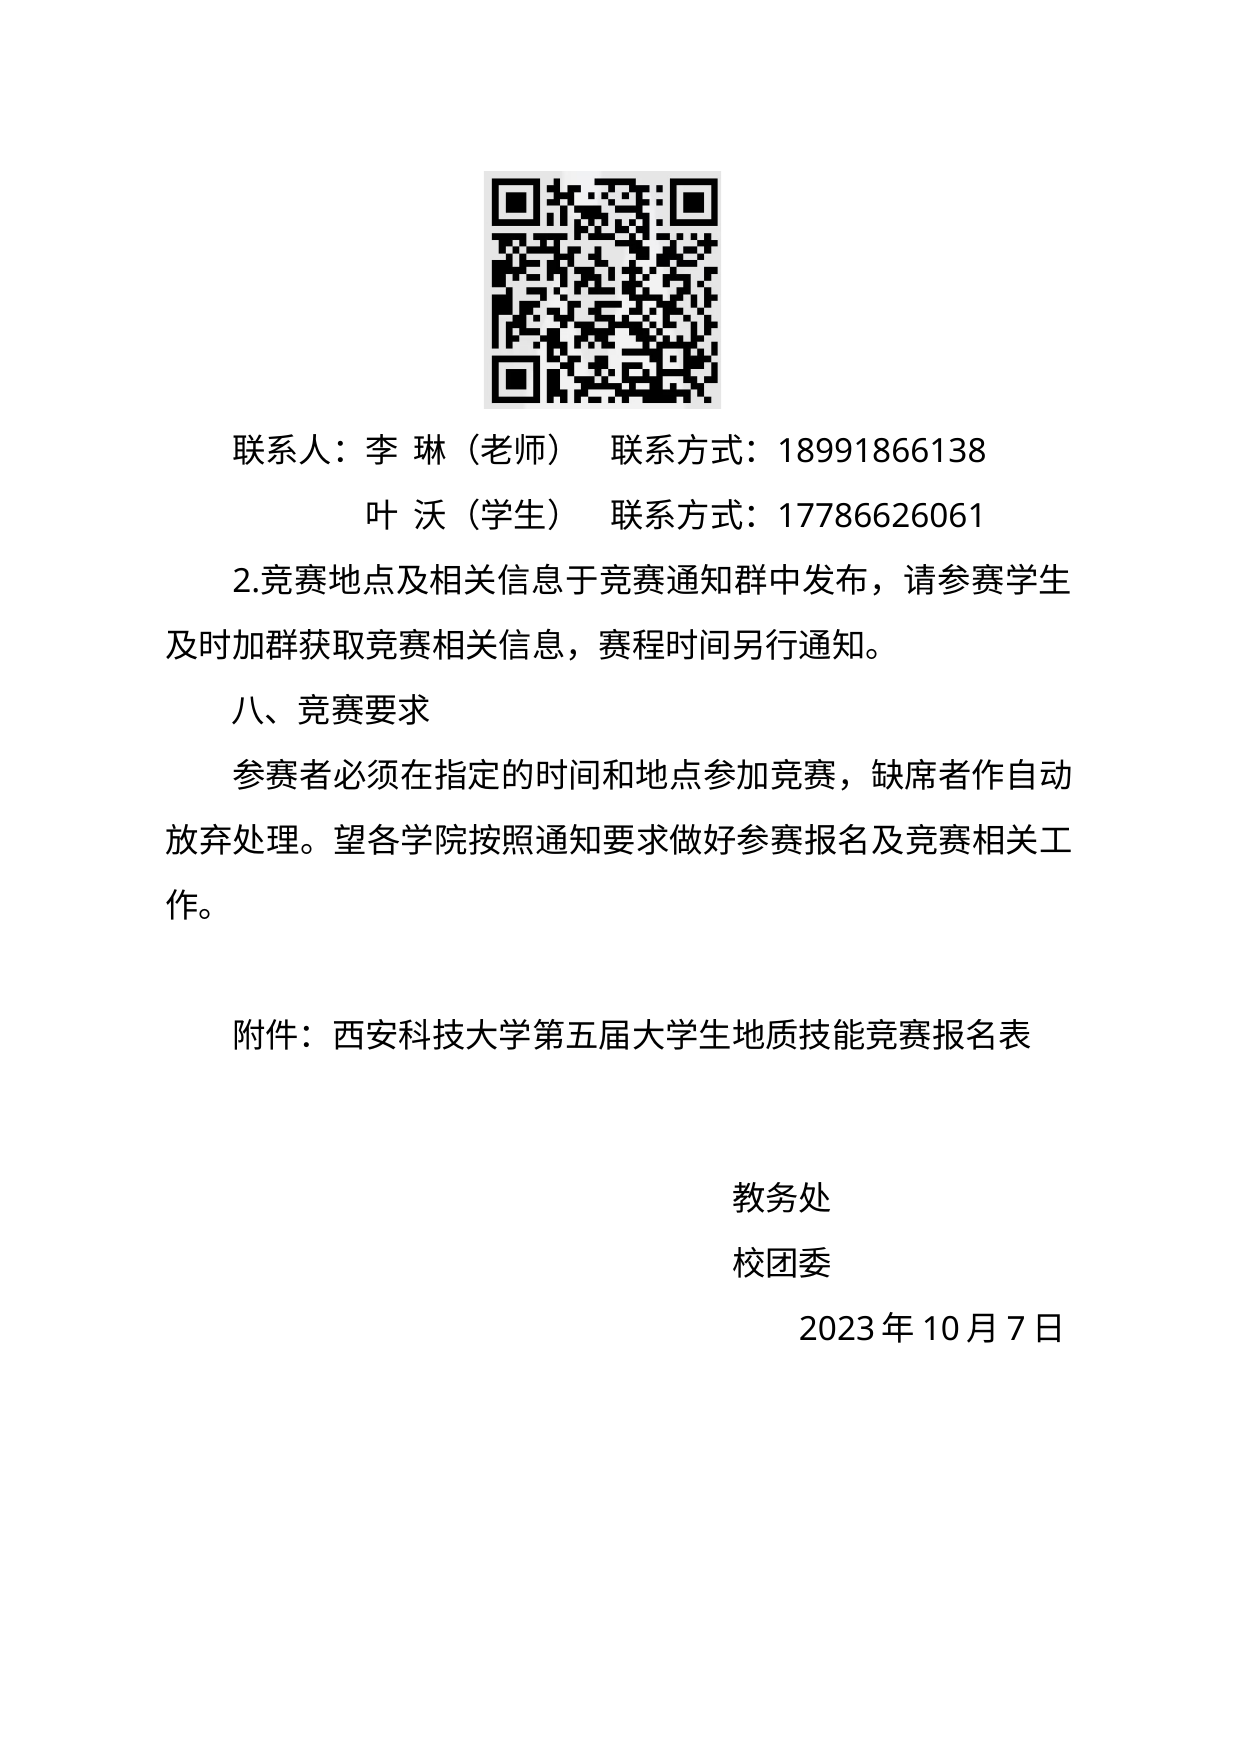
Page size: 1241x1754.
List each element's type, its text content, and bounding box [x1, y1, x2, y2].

text 校团委 [165, 1228, 1075, 1293]
text 叶 沃（学生） 联系方式：17786626061 [165, 481, 1075, 546]
text 八、竞赛要求 [165, 676, 1075, 741]
list 2.竞赛地点及相关信息于竞赛通知群中发布，请参赛学生及时加群获取竞赛相关信息，赛程时间另行通知。 [165, 546, 1075, 676]
text 参赛者必须在指定的时间和地点参加竞赛，缺席者作自动放弃处理。望各学院按照通知要求做好参赛报名及竞赛相关工作。 [165, 741, 1075, 936]
picture [483, 171, 722, 409]
text 2023年10月7日 [165, 1293, 1075, 1358]
text 附件：西安科技大学第五届大学生地质技能竞赛报名表 [165, 1001, 1075, 1066]
text 教务处 [165, 1163, 1075, 1228]
text 联系人：李 琳（老师） 联系方式：18991866138 [165, 416, 1075, 481]
